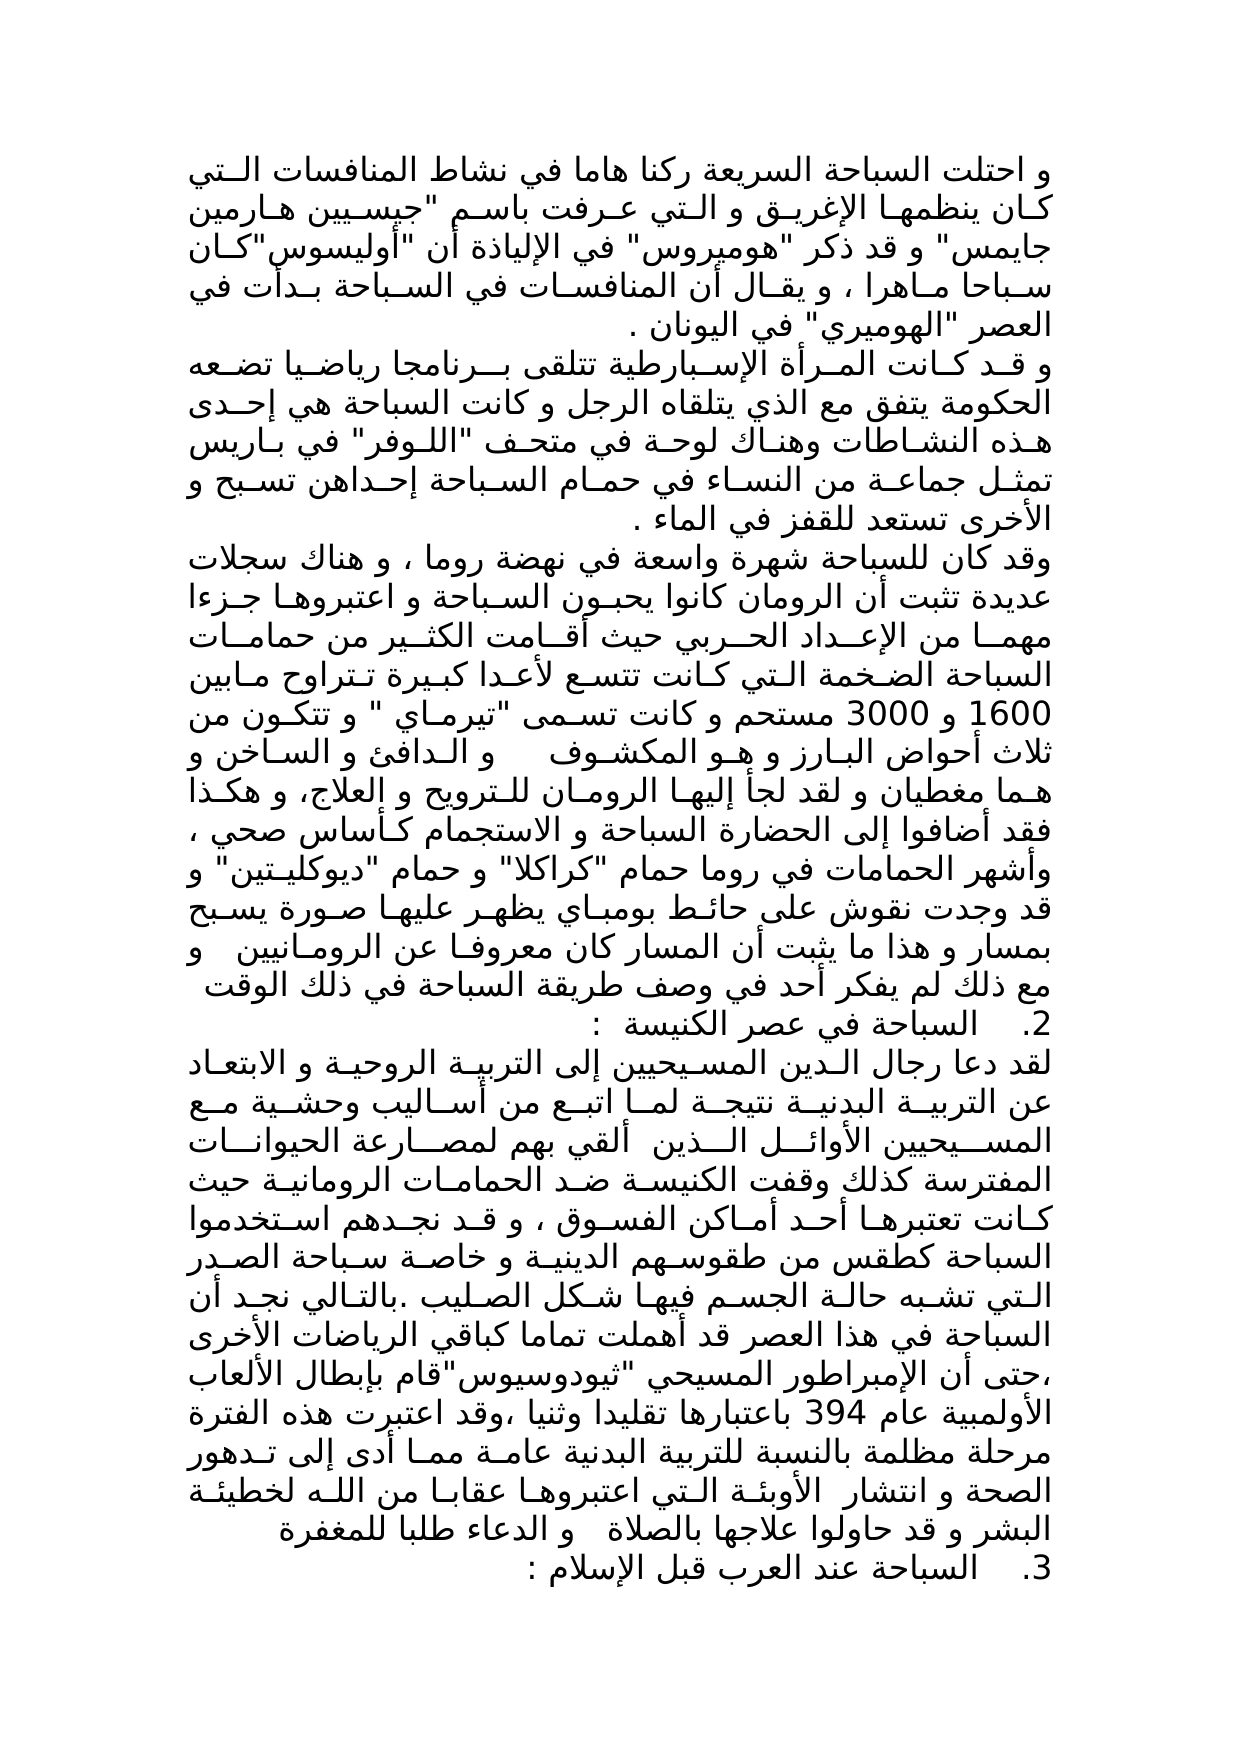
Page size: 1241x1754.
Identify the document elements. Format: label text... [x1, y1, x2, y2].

text و قد كانت المرأة الإسبارطية تتلقى بـرنامجا رياضيا تضعه الحكومة يتفق مع الذي يتلقاه الرجل و كانت السباحة هي إحدى هذه النشاطات وهناك لوحة في متحف "اللوفر" في باريس تمثل جماعة من النساء في حمام السباحة إحداهن تسبح و الأخرى تستعد للقفز في الماء . [187, 344, 1053, 538]
text 3. السباحة عند العرب قبل الإسلام : [187, 1549, 1053, 1588]
text لقد دعا رجال الدين المسيحيين إلى التربية الروحية و الابتعاد عن التربية البدنية نتيجة لما اتبع من أساليب وحشية مع المسيحيين الأوائل الذين ألقي بهم لمصارعة الحيوانات المفترسة كذلك وقفت الكنيسة ضد الحمامات الرومانية حيث كانت تعتبرها أحد أماكن الفسوق ، و قد نجدهم استخدموا السباحة كطقس من طقوسهم الدينية و خاصة سباحة الصدر التي تشبه حالة الجسم فيها شكل الصليب .بالتالي نجد أن السباحة في هذا العصر قد أهملت تماما كباقي الرياضات الأخرى ،حتى أن الإمبراطور المسيحي "ثيودوسيوس"قام بإبطال الألعاب الأولمبية عام 394 باعتبارها تقليدا وثنيا ،وقد اعتبرت هذه الفترة مرحلة مظلمة بالنسبة للتربية البدنية عامة مما أدى إلى تدهور الصحة و انتشار الأوبئة التي اعتبروها عقابا من الله لخطيئة البشر و قد حاولوا علاجها بالصلاة و الدعاء طلبا للمغفرة [187, 1044, 1053, 1549]
text و احتلت السباحة السريعة ركنا هاما في نشاط المنافسات التي كان ينظمها الإغريق و التي عرفت باسم "جيسيين هارمين جايمس" و قد ذكر "هوميروس" في الإلياذة أن "أوليسوس"كان سباحا ماهرا ، و يقال أن المنافسات في السباحة بدأت في العصر "الهوميري" في اليونان . [187, 150, 1053, 344]
text وقد كان للسباحة شهرة واسعة في نهضة روما ، و هناك سجلات عديدة تثبت أن الرومان كانوا يحبون السباحة و اعتبروها جزءا مهما من الإعداد الحربي حيث أقامت الكثير من حمامات السباحة الضخمة التي كانت تتسع لأعدا كبيرة تتراوح مابين 1600 و 3000 مستحم و كانت تسمى "تيرماي " و تتكون من ثلاث أحواض البارز و هو المكشوف و الدافئ و الساخن و هـما مغطيان و لقد لجأ إليها الرومان للترويح و العلاج، و هكذا فقد أضافوا إلى الحضارة السباحة و الاستجمام كـأساس صحي ، وأشهر الحمامات في روما حمام "كراكلا" و حمام "ديوكليتين" و قد وجدت نقوش على حائط بومباي يظهر عليها صورة يسبح بمسار و هذا ما يثبت أن المسار كان معروفا عن الرومانيين و مع ذلك لم يفكر أحد في وصف طريقة السباحة في ذلك الوقت [187, 538, 1053, 1005]
text 2. السباحة في عصر الكنيسة : [187, 1005, 1053, 1044]
